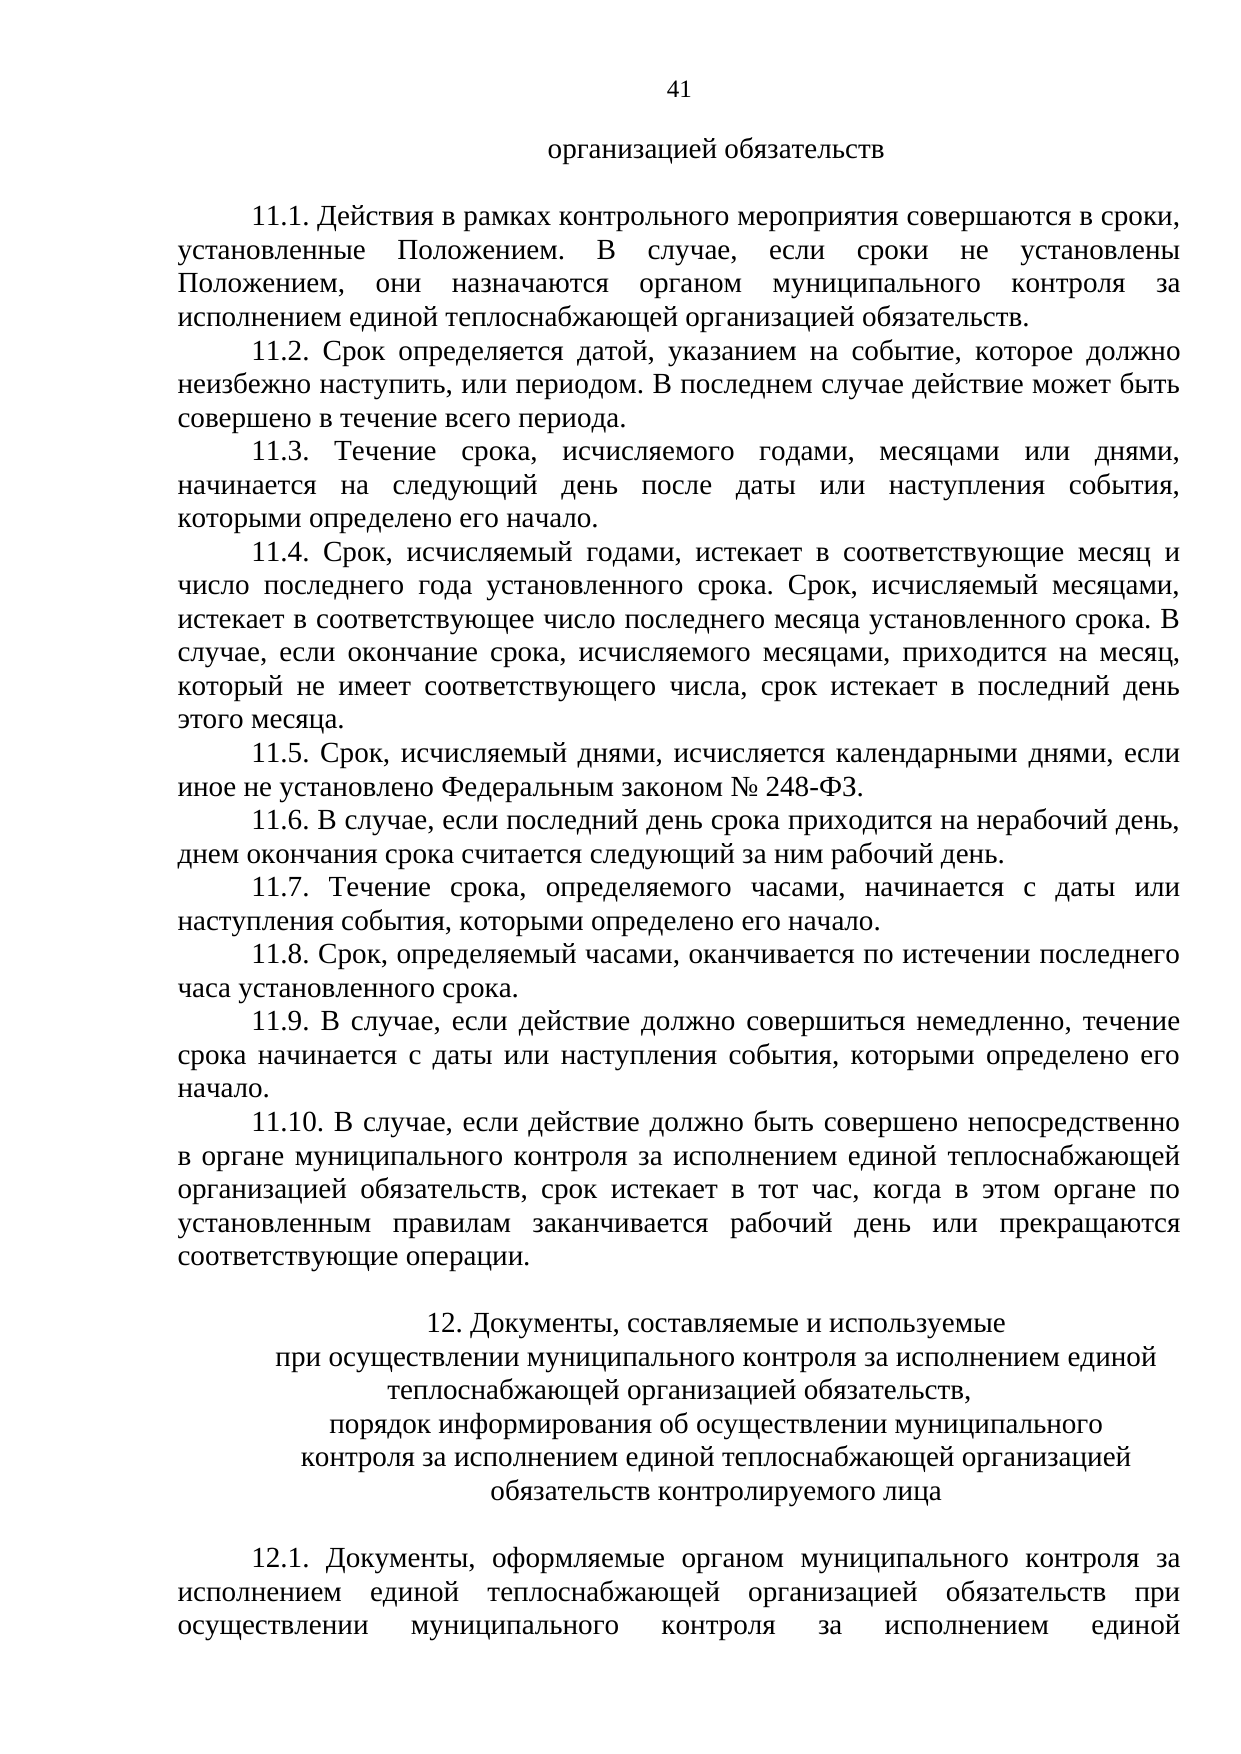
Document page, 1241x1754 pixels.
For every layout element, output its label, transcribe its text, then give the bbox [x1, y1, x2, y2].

text 11.8. Срок, определяемый часами, оканчивается по истечении последнего часа установленного срока. [177, 936, 1181, 1003]
text обязательств контролируемого лица [177, 1473, 1181, 1507]
text 11.7. Течение срока, определяемого часами, начинается с даты или наступления события, которыми определено его начало. [177, 869, 1181, 936]
text 11.6. В случае, если последний день срока приходится на нерабочий день, днем окончания срока считается следующий за ним рабочий день. [177, 802, 1181, 869]
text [177, 1540, 1181, 1641]
text 11.9. В случае, если действие должно совершиться немедленно, течение срока начинается с даты или наступления события, которыми определено его начало. [177, 1003, 1181, 1104]
text порядок информирования об осуществлении муниципального [177, 1406, 1181, 1439]
text 12. Документы, составляемые и используемые [177, 1305, 1181, 1339]
text 11.3. Течение срока, исчисляемого годами, месяцами или днями, начинается на следующий день после даты или наступления события, которыми определено его начало. [177, 433, 1181, 534]
text 11.5. Срок, исчисляемый днями, исчисляется календарными днями, если иное не установлено Федеральным законом № 248-ФЗ. [177, 735, 1181, 802]
text организацией обязательств [177, 131, 1181, 165]
text 11.10. В случае, если действие должно быть совершено непосредственно в органе муниципального контроля за исполнением единой теплоснабжающей организацией обязательств, срок истекает в тот час, когда в этом органе по установленным правилам заканчивается рабочий день или прекращаются соответствующие операции. [177, 1104, 1181, 1272]
text 11.2. Срок определяется датой, указанием на событие, которое должно неизбежно наступить, или периодом. В последнем случае действие может быть совершено в течение всего периода. [177, 333, 1181, 433]
text 11.4. Срок, исчисляемый годами, истекает в соответствующие месяц и число последнего года установленного срока. Срок, исчисляемый месяцами, истекает в соответствующее число последнего месяца установленного срока. В случае, если окончание срока, исчисляемого месяцами, приходится на месяц, который не имеет соответствующего числа, срок истекает в последний день этого месяца. [177, 534, 1181, 735]
text при осуществлении муниципального контроля за исполнением единой теплоснабжающей организацией обязательств, [177, 1339, 1181, 1406]
text контроля за исполнением единой теплоснабжающей организацией [177, 1439, 1181, 1473]
text 11.1. Действия в рамках контрольного мероприятия совершаются в сроки, установленные Положением. В случае, если сроки не установлены Положением, они назначаются органом муниципального контроля за исполнением единой теплоснабжающей организацией обязательств. [177, 198, 1181, 333]
